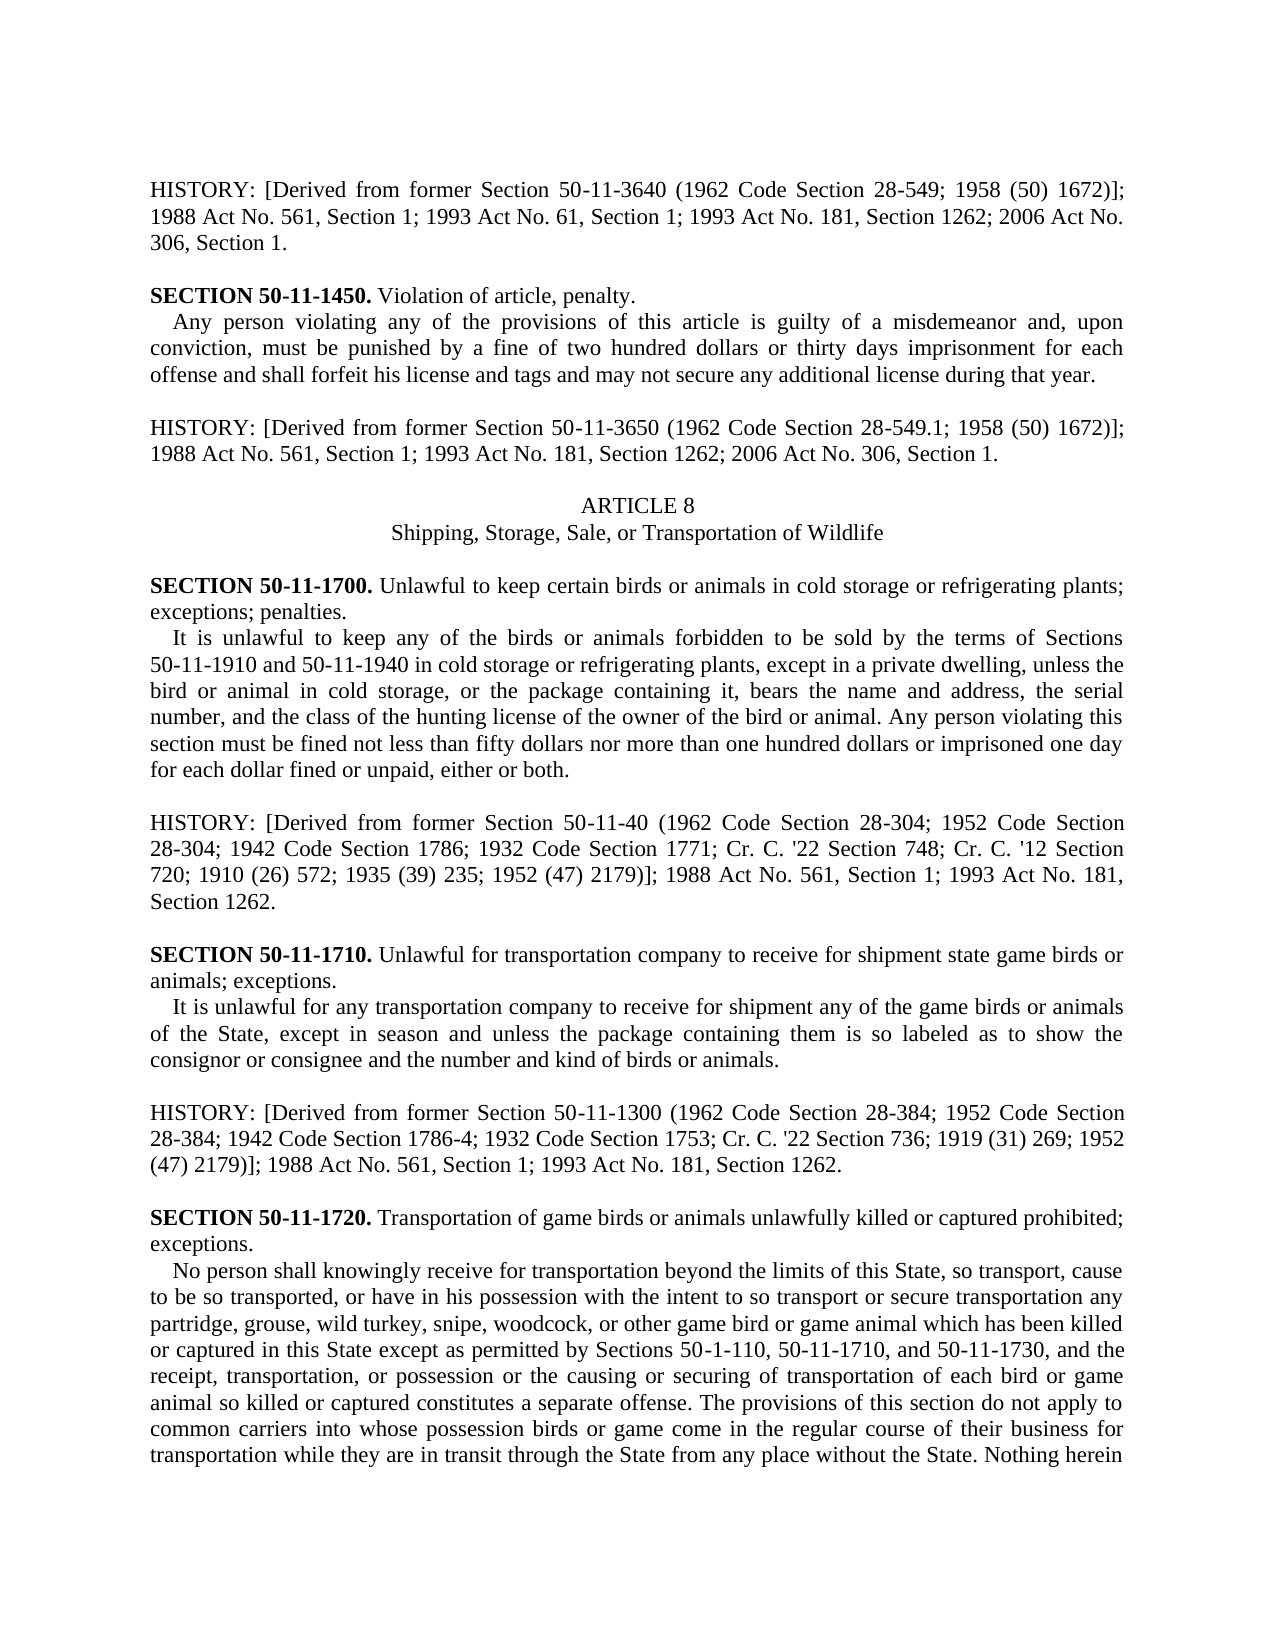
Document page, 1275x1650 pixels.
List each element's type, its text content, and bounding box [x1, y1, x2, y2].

text HISTORY: [Derived from former Section 50-11-1300 (1962 Code Section 28-384; 1952 Code Section 28-384; 1942 Code Section 1786-4; 1932 Code Section 1753; Cr. C. '22 Section 736; 1919 (31) 269; 1952 (47) 2179)]; 1988 Act No. 561, Section 1; 1993 Act No. 181, Section 1262. [150, 1099, 1125, 1178]
text HISTORY: [Derived from former Section 50-11-3650 (1962 Code Section 28-549.1; 1958 (50) 1672)]; 1988 Act No. 561, Section 1; 1993 Act No. 181, Section 1262; 2006 Act No. 306, Section 1. [150, 413, 1125, 466]
text It is unlawful to keep any of the birds or animals forbidden to be sold by the terms of Sections 50-11-1910 and 50-11-1940 in cold storage or refrigerating plants, except in a private dwelling, unless the bird or animal in cold storage, or the package containing it, bears the name and address, the serial number, and the class of the hunting license of the owner of the bird or animal. Any person violating this section must be fined not less than fifty dollars nor more than one hundred dollars or imprisoned one day for each dollar fined or unpaid, either or both. [150, 624, 1125, 782]
text HISTORY: [Derived from former Section 50-11-40 (1962 Code Section 28-304; 1952 Code Section 28-304; 1942 Code Section 1786; 1932 Code Section 1771; Cr. C. '22 Section 748; Cr. C. '12 Section 720; 1910 (26) 572; 1935 (39) 235; 1952 (47) 2179)]; 1988 Act No. 561, Section 1; 1993 Act No. 181, Section 1262. [150, 809, 1125, 914]
text It is unlawful for any transportation company to receive for shipment any of the game birds or animals of the State, except in season and unless the package containing them is so labeled as to show the consignor or consignee and the number and kind of birds or animals. [150, 993, 1125, 1072]
text SECTION 50-11-1450. Violation of article, penalty. [150, 282, 1125, 308]
text SECTION 50-11-1720. Transportation of game birds or animals unlawfully killed or captured prohibited; exceptions. [150, 1204, 1125, 1257]
text ARTICLE 8 [150, 493, 1125, 519]
text SECTION 50-11-1700. Unlawful to keep certain birds or animals in cold storage or refrigerating plants; exceptions; penalties. [150, 572, 1125, 624]
text Shipping, Storage, Sale, or Transportation of Wildlife [150, 519, 1125, 545]
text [150, 1257, 1125, 1468]
text HISTORY: [Derived from former Section 50-11-3640 (1962 Code Section 28-549; 1958 (50) 1672)]; 1988 Act No. 561, Section 1; 1993 Act No. 61, Section 1; 1993 Act No. 181, Section 1262; 2006 Act No. 306, Section 1. [150, 176, 1125, 255]
text Any person violating any of the provisions of this article is guilty of a misdemeanor and, upon conviction, must be punished by a fine of two hundred dollars or thirty days imprisonment for each offense and shall forfeit his license and tags and may not secure any additional license during that year. [150, 308, 1125, 387]
text SECTION 50-11-1710. Unlawful for transportation company to receive for shipment state game birds or animals; exceptions. [150, 941, 1125, 993]
